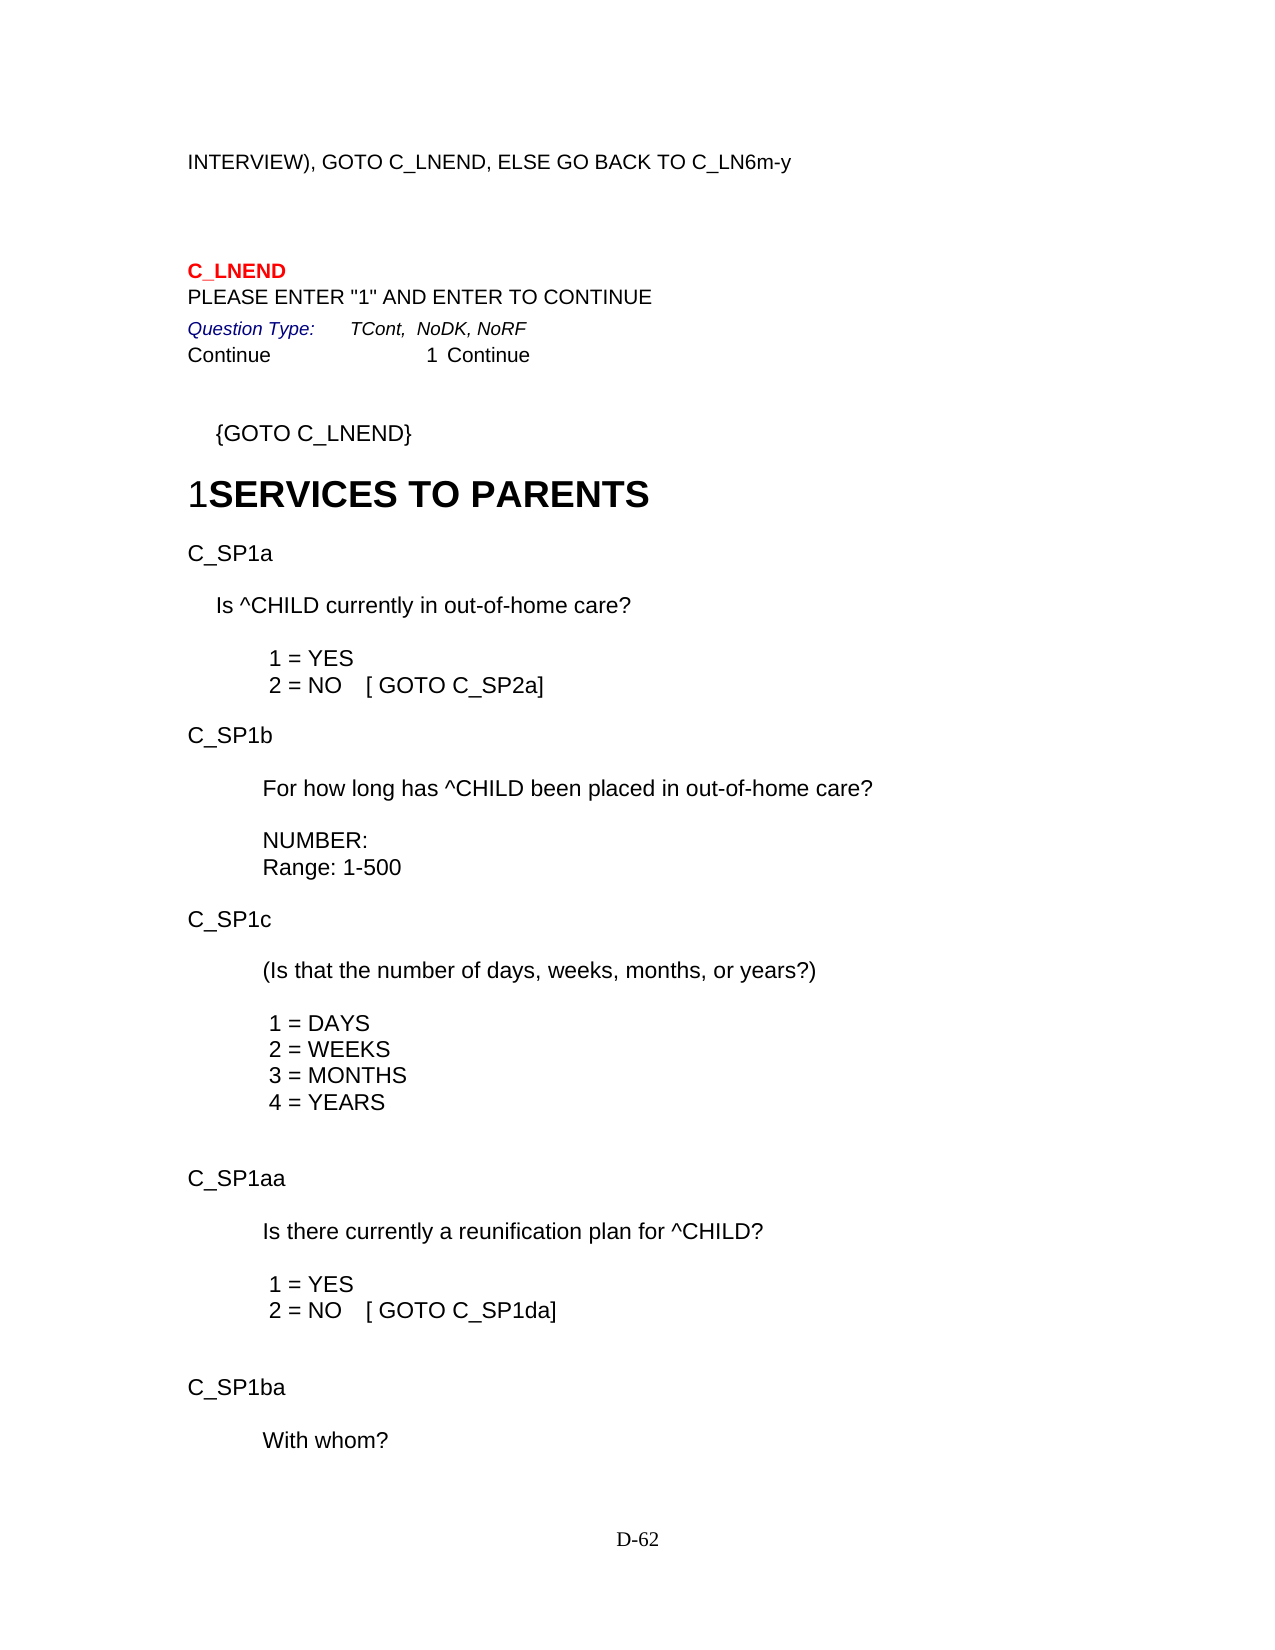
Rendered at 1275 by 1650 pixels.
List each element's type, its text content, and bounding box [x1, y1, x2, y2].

text 3 = MONTHS [187, 1062, 1087, 1089]
text INTERVIEW), GOTO C_LNEND, ELSE GO BACK TO C_LN6m-y [187, 150, 1087, 174]
text Is ^CHILD currently in out-of-home care? [216, 592, 1087, 619]
text 2 = NO [ GOTO C_SP1da] [187, 1297, 1087, 1323]
text C_SP1aa [187, 1165, 1087, 1192]
text C_SP1ba [187, 1374, 1087, 1400]
text (Is that the number of days, weeks, months, or years?) [187, 957, 1087, 983]
text {GOTO C_LNEND} [216, 420, 1087, 446]
text For how long has ^CHILD been placed in out-of-home care? [187, 775, 1087, 801]
text 2 = WEEKS [187, 1036, 1087, 1062]
text NUMBER: [187, 827, 1087, 854]
text 4 = YEARS [187, 1089, 1087, 1115]
text C_SP1b [187, 722, 1087, 748]
text PLEASE ENTER "1" AND ENTER TO CONTINUE [187, 285, 1087, 309]
text Range: 1-500 [187, 854, 1087, 880]
text 1 = YES [187, 645, 1087, 672]
text C_LNEND [187, 259, 1087, 283]
text 1 = DAYS [187, 1009, 1087, 1036]
text Is there currently a reunification plan for ^CHILD? [187, 1218, 1087, 1244]
text C_SP1c [187, 906, 1087, 933]
text Question Type: TCont, NoDK, NoRF [187, 317, 1087, 339]
text 1 = YES [187, 1271, 1087, 1297]
text Continue 1 Continue [187, 343, 1087, 367]
text SERVICES TO PARENTS [187, 473, 1087, 516]
text C_SP1a [187, 540, 1087, 566]
text With whom? [187, 1427, 1087, 1453]
text 2 = NO [ GOTO C_SP2a] [187, 672, 1087, 698]
